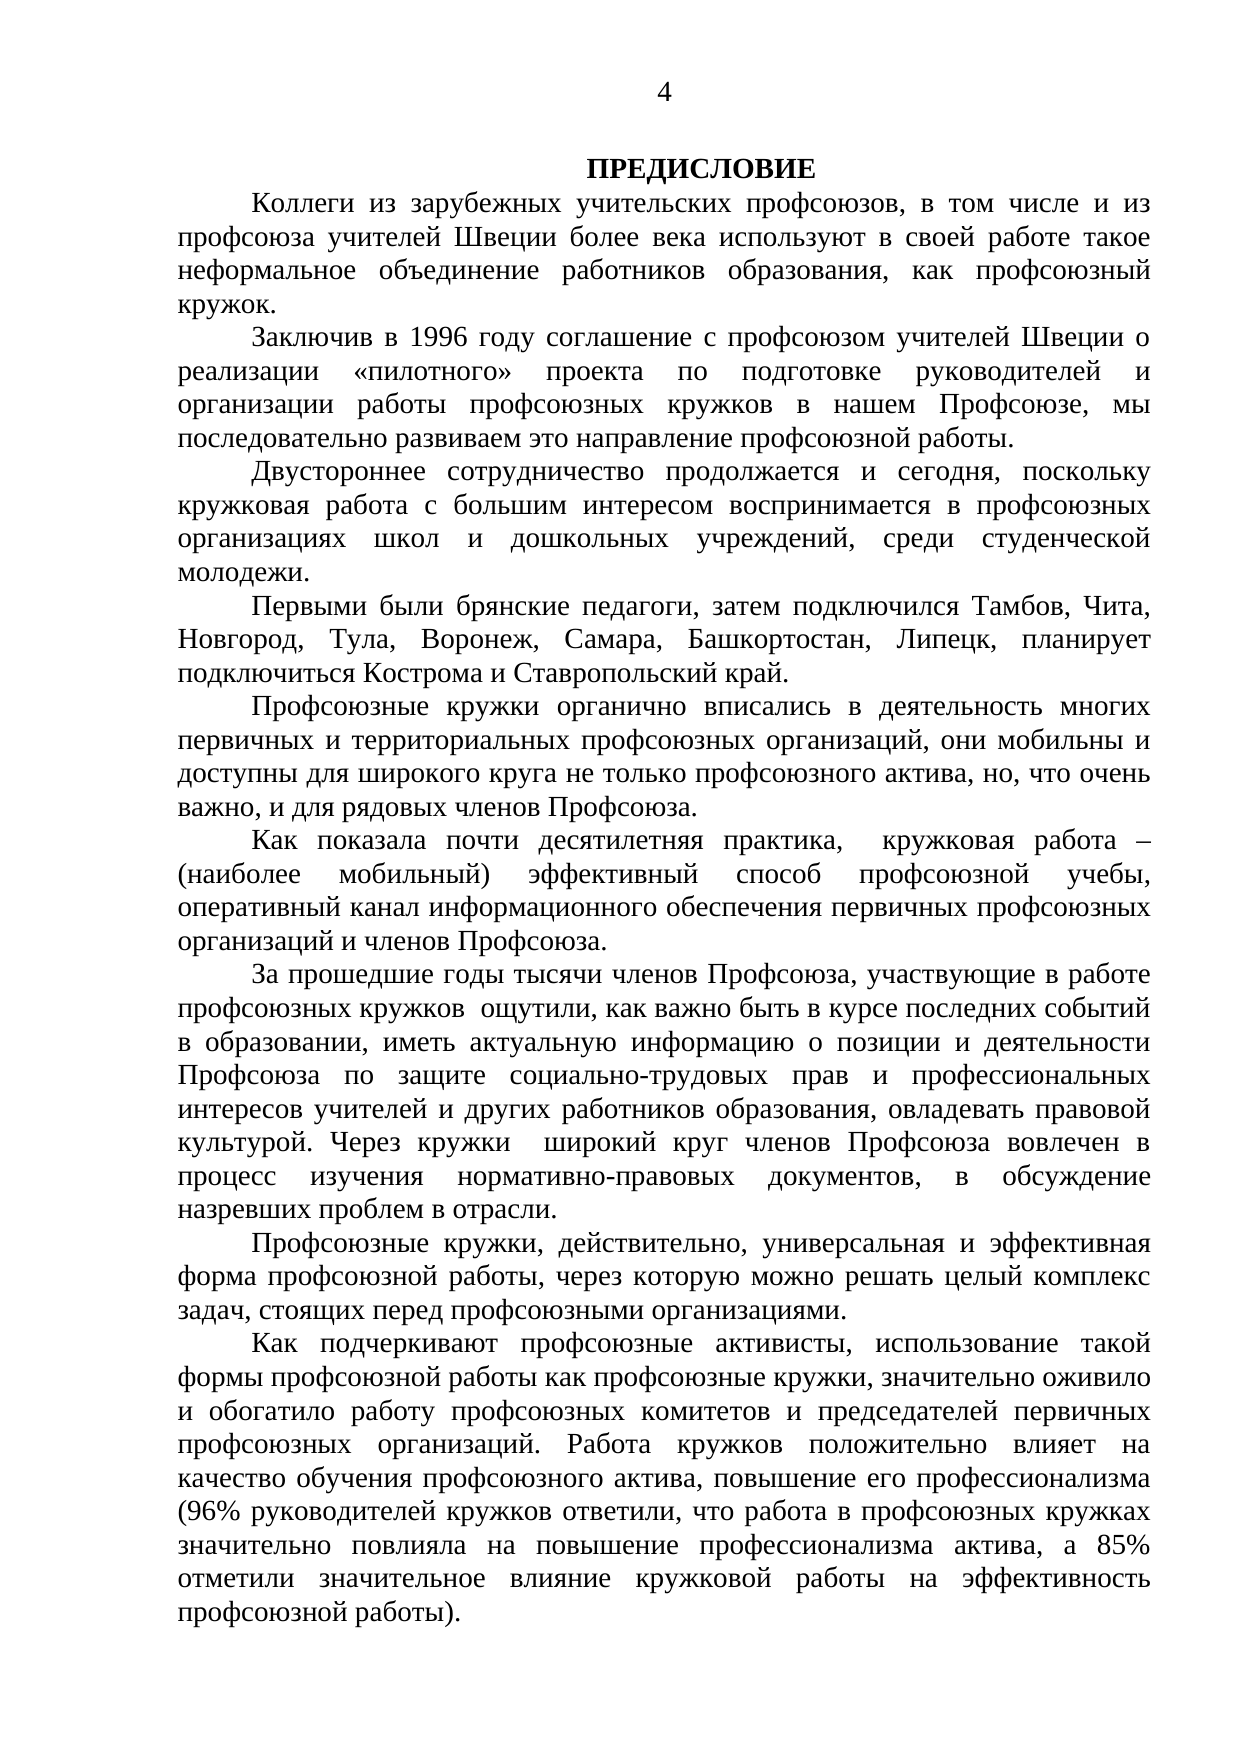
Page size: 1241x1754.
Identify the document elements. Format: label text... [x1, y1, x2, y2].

text ПРЕДИСЛОВИЕ [177, 152, 1152, 185]
text Заключив в 1996 году соглашение с профсоюзом учителей Швеции о реализации «пилотного» проекта по подготовке руководителей и организации работы профсоюзных кружков в нашем Профсоюзе, мы последовательно развиваем это направление профсоюзной работы. [177, 319, 1152, 453]
text Двустороннее сотрудничество продолжается и сегодня, поскольку кружковая работа с большим интересом воспринимается в профсоюзных организациях школ и дошкольных учреждений, среди студенческой молодежи. [177, 453, 1152, 588]
text Как подчеркивают профсоюзные активисты, использование такой формы профсоюзной работы как профсоюзные кружки, значительно оживило и обогатило работу профсоюзных комитетов и председателей первичных профсоюзных организаций. Работа кружков положительно влияет на качество обучения профсоюзного актива, повышение его профессионализма (96% руководителей кружков ответили, что работа в профсоюзных кружках значительно повлияла на повышение профессионализма актива, а 85% отметили значительное влияние кружковой работы на эффективность профсоюзной работы). [177, 1326, 1152, 1627]
text Профсоюзные кружки, действительно, универсальная и эффективная форма профсоюзной работы, через которую можно решать целый комплекс задач, стоящих перед профсоюзными организациями. [177, 1225, 1152, 1326]
text Первыми были брянские педагоги, затем подключился Тамбов, Чита, Новгород, Тула, Воронеж, Самара, Башкортостан, Липецк, планирует подключиться Кострома и Ставропольский край. [177, 588, 1152, 688]
text Профсоюзные кружки органично вписались в деятельность многих первичных и территориальных профсоюзных организаций, они мобильны и доступны для широкого круга не только профсоюзного актива, но, что очень важно, и для рядовых членов Профсоюза. [177, 688, 1152, 822]
text За прошедшие годы тысячи членов Профсоюза, участвующие в работе профсоюзных кружков ощутили, как важно быть в курсе последних событий в образовании, иметь актуальную информацию о позиции и деятельности Профсоюза по защите социально-трудовых прав и профессиональных интересов учителей и других работников образования, овладевать правовой культурой. Через кружки широкий круг членов Профсоюза вовлечен в процесс изучения нормативно-правовых документов, в обсуждение назревших проблем в отрасли. [177, 957, 1152, 1225]
text Коллеги из зарубежных учительских профсоюзов, в том числе и из профсоюза учителей Швеции более века используют в своей работе такое неформальное объединение работников образования, как профсоюзный кружок. [177, 185, 1152, 319]
text Как показала почти десятилетняя практика, кружковая работа – (наиболее мобильный) эффективный способ профсоюзной учебы, оперативный канал информационного обеспечения первичных профсоюзных организаций и членов Профсоюза. [177, 822, 1152, 957]
